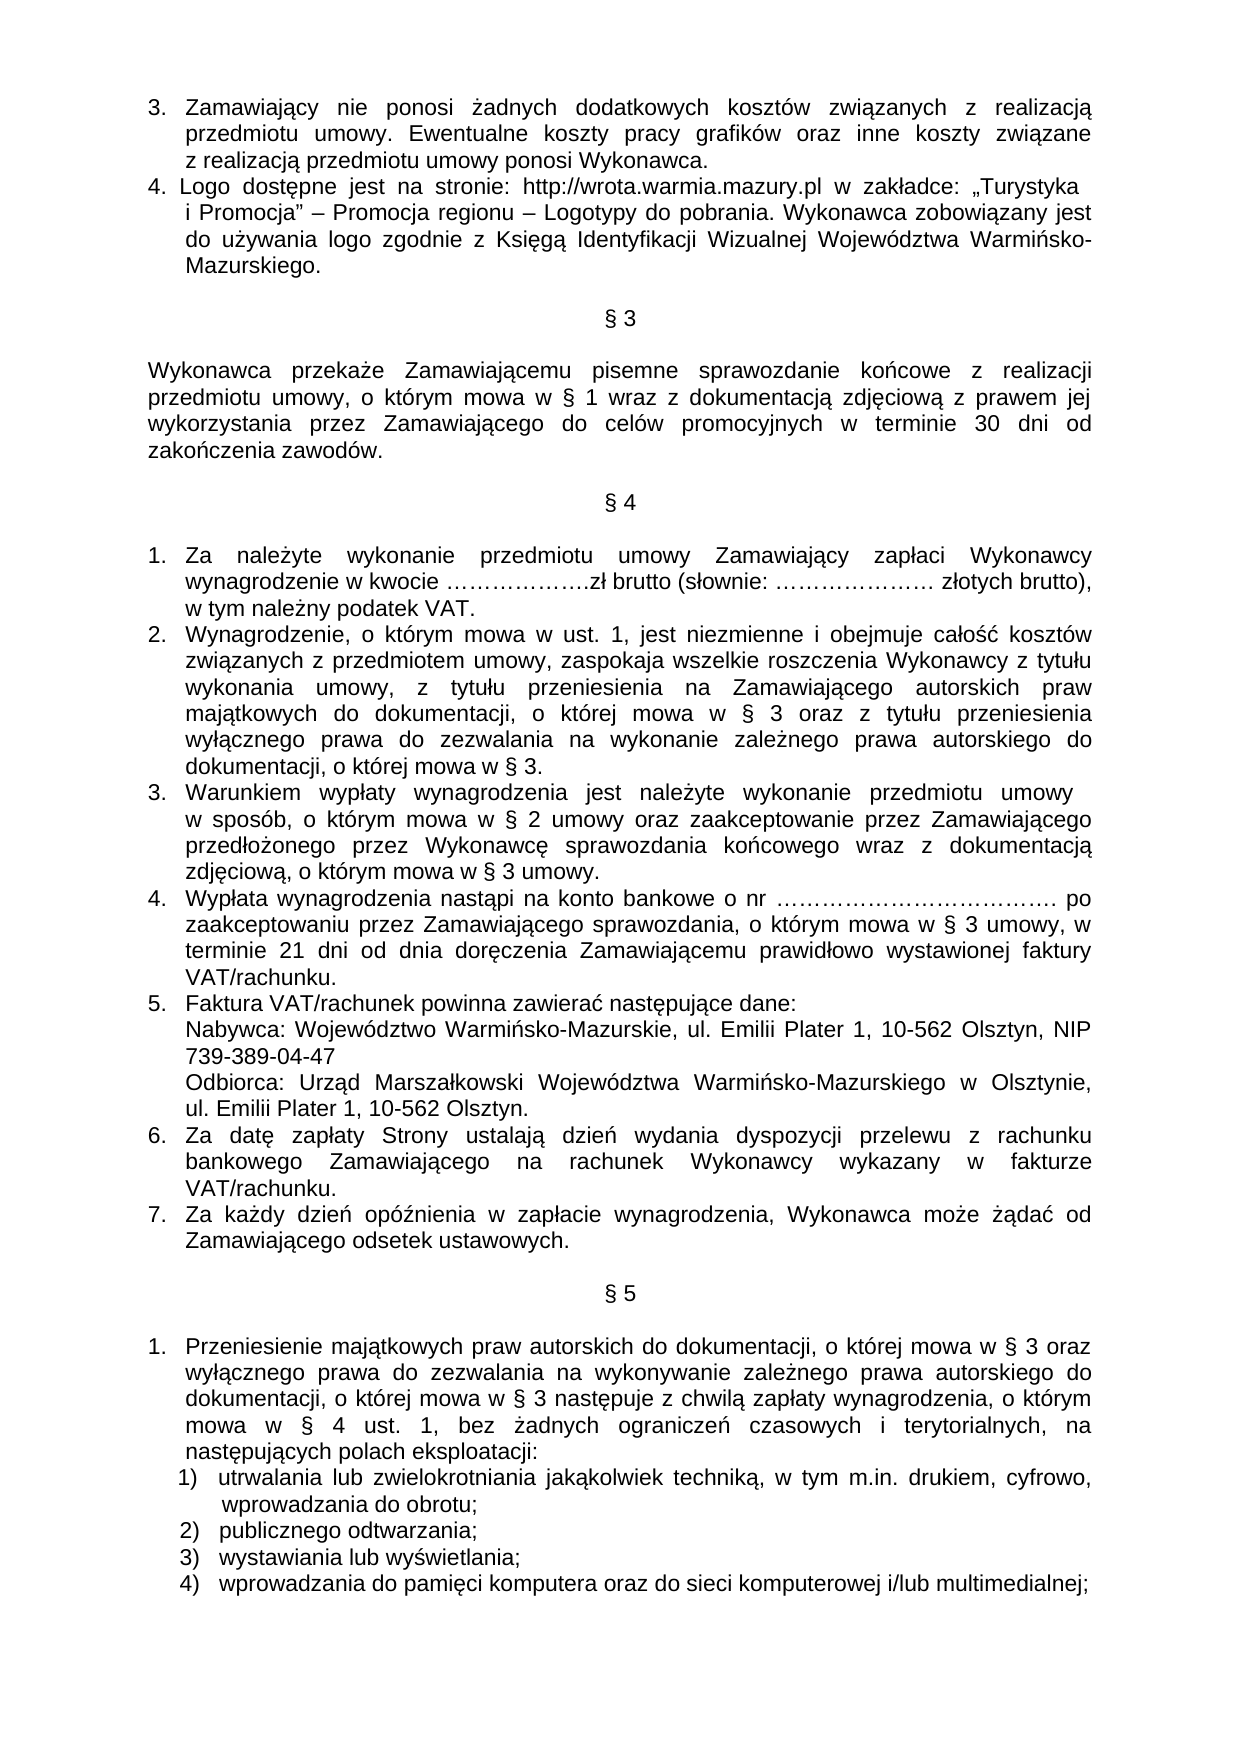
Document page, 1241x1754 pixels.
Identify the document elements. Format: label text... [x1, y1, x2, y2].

text § 5 [148, 1280, 1092, 1306]
list Za każdy dzień opóźnienia w zapłacie wynagrodzenia, Wykonawca może żądać od Zamawiającego odsetek ustawowych. [148, 1201, 1092, 1253]
list Faktura VAT/rachunek powinna zawierać następujące dane: [148, 990, 1092, 1016]
text 4) wprowadzania do pamięci komputera oraz do sieci komputerowej i/lub multimedialnej; [148, 1570, 1092, 1596]
text § 3 [148, 305, 1092, 331]
text § 4 [148, 489, 1092, 516]
text 1) utrwalania lub zwielokrotniania jakąkolwiek techniką, w tym m.in. drukiem, cyfrowo, wprowadzania do obrotu; [177, 1464, 1092, 1517]
list Wynagrodzenie, o którym mowa w ust. 1, jest niezmienne i obejmuje całość kosztów związanych z przedmiotem umowy, zaspokaja wszelkie roszczenia Wykonawcy z tytułu wykonania umowy, z tytułu przeniesienia na Zamawiającego autorskich praw majątkowych do dokumentacji, o której mowa w § 3 oraz z tytułu przeniesienia wyłącznego prawa do zezwalania na wykonanie zależnego prawa autorskiego do dokumentacji, o której mowa w § 3. [148, 621, 1092, 779]
text Nabywca: Województwo Warmińsko-Mazurskie, ul. Emilii Plater 1, 10-562 Olsztyn, NIP 739-389-04-47 [185, 1016, 1092, 1069]
text 2) publicznego odtwarzania; [148, 1517, 1092, 1543]
list Przeniesienie majątkowych praw autorskich do dokumentacji, o której mowa w § 3 oraz wyłącznego prawa do zezwalania na wykonywanie zależnego prawa autorskiego do dokumentacji, o której mowa w § 3 następuje z chwilą zapłaty wynagrodzenia, o którym mowa w § 4 ust. 1, bez żadnych ograniczeń czasowych i terytorialnych, na następujących polach eksploatacji: [148, 1333, 1092, 1464]
list Za datę zapłaty Strony ustalają dzień wydania dyspozycji przelewu z rachunku bankowego Zamawiającego na rachunek Wykonawcy wykazany w fakturze VAT/rachunku. [148, 1122, 1092, 1201]
text 4. Logo dostępne jest na stronie: http://wrota.warmia.mazury.pl w zakładce: „Turystyka i Promocja” – Promocja regionu – Logotypy do pobrania. Wykonawca zobowiązany jest do używania logo zgodnie z Księgą Identyfikacji Wizualnej Województwa Warmińsko-Mazurskiego. [148, 173, 1092, 278]
list Wypłata wynagrodzenia nastąpi na konto bankowe o nr ………………………………. po zaakceptowaniu przez Zamawiającego sprawozdania, o którym mowa w § 3 umowy, w terminie 21 dni od dnia doręczenia Zamawiającemu prawidłowo wystawionej faktury VAT/rachunku. [148, 884, 1092, 990]
text Wykonawca przekaże Zamawiającemu pisemne sprawozdanie końcowe z realizacji przedmiotu umowy, o którym mowa w § 1 wraz z dokumentacją zdjęciową z prawem jej wykorzystania przez Zamawiającego do celów promocyjnych w terminie 30 dni od zakończenia zawodów. [148, 357, 1092, 463]
text 3) wystawiania lub wyświetlania; [148, 1543, 1092, 1570]
list Za należyte wykonanie przedmiotu umowy Zamawiający zapłaci Wykonawcy wynagrodzenie w kwocie ……………….zł brutto (słownie: ………………… złotych brutto), w tym należny podatek VAT. [148, 542, 1092, 621]
text 3. Zamawiający nie ponosi żadnych dodatkowych kosztów związanych z realizacją przedmiotu umowy. Ewentualne koszty pracy grafików oraz inne koszty związane z realizacją przedmiotu umowy ponosi Wykonawca. [148, 94, 1092, 173]
list Warunkiem wypłaty wynagrodzenia jest należyte wykonanie przedmiotu umowy w sposób, o którym mowa w § 2 umowy oraz zaakceptowanie przez Zamawiającego przedłożonego przez Wykonawcę sprawozdania końcowego wraz z dokumentacją zdjęciową, o którym mowa w § 3 umowy. [148, 779, 1092, 884]
text Odbiorca: Urząd Marszałkowski Województwa Warmińsko-Mazurskiego w Olsztynie, ul. Emilii Plater 1, 10-562 Olsztyn. [185, 1069, 1092, 1122]
